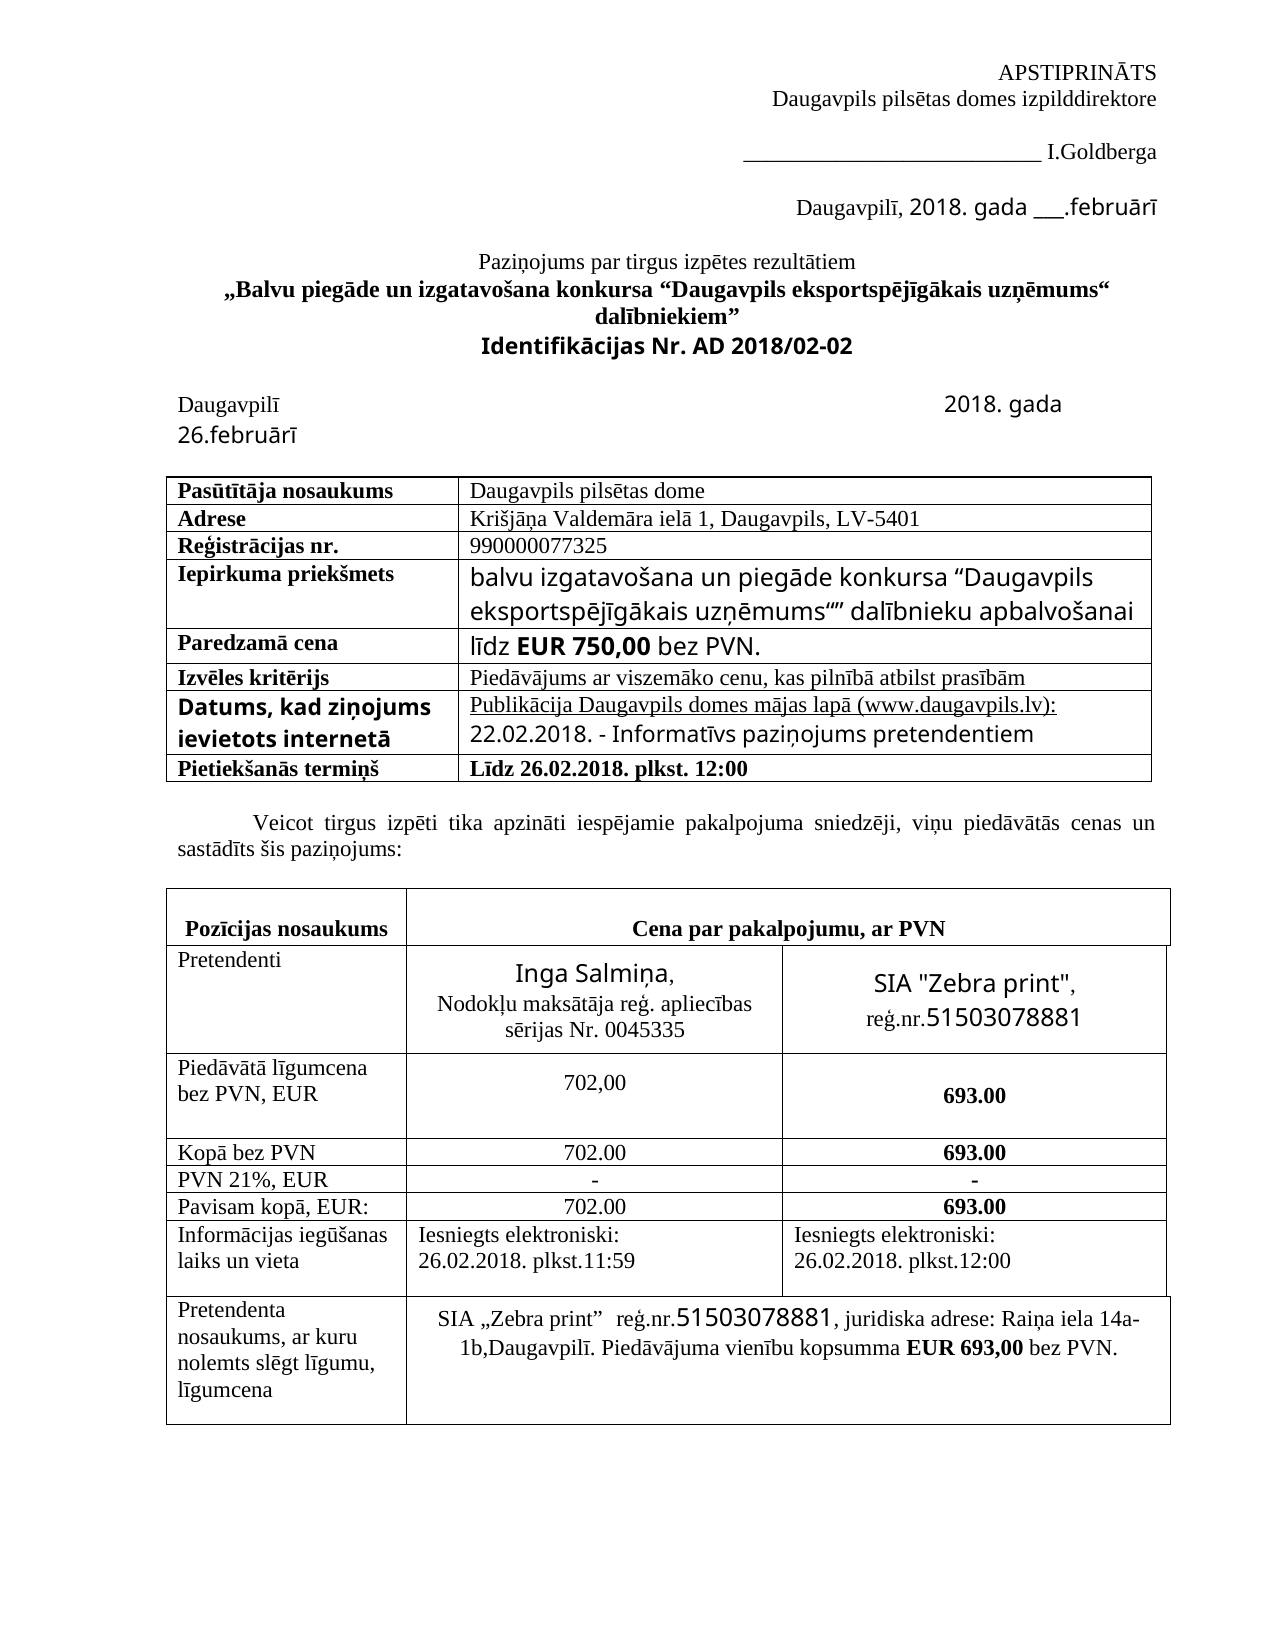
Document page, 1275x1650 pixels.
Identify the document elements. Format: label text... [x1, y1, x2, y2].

table_cell Reģistrācijas nr. [167, 532, 458, 559]
table_header Pozīcijas nosaukums [167, 889, 406, 945]
table_cell Piedāvājums ar viszemāko cenu, kas pilnībā atbilst prasībām [459, 664, 1151, 690]
table_header Pasūtītāja nosaukums [167, 478, 458, 504]
table_cell 693.00 [783, 1193, 1166, 1220]
table_header Cena par pakalpojumu, ar PVN [407, 889, 1170, 945]
table_cell 702.00 [407, 1139, 782, 1165]
table_cell 702.00 [407, 1193, 782, 1220]
table_cell Līdz plkst. 12:00 [459, 755, 1151, 781]
table_cell PVN 21%, EUR [167, 1166, 406, 1192]
table_cell , reģ.nr. [783, 946, 1166, 1053]
table_cell 702,00 [407, 1054, 782, 1137]
table_cell , Nodokļu maksātāja reģ. apliecības sērijas Nr. 0045335 [407, 946, 782, 1053]
table_cell Publikācija Daugavpils domes mājas lapā (www.daugavpils.lv): 22.02.2018. - Informatīvs paziņojums pretendentiem [459, 691, 1151, 754]
table_cell Piedāvātā līgumcena bez PVN, EUR [167, 1054, 406, 1137]
table_cell līdz EUR bez PVN. [459, 629, 1151, 663]
table_cell - [783, 1166, 1166, 1192]
table_cell - [407, 1166, 782, 1192]
table_cell 693.00 [783, 1054, 1166, 1137]
table_cell Kopā bez PVN [167, 1139, 406, 1165]
table_cell Pretendenta nosaukums, ar kuru nolemts slēgt līgumu, līgumcena [167, 1297, 406, 1424]
table_cell Adrese [167, 505, 458, 531]
text „Balvu piegāde un izgatavošana konkursa “Daugavpils eksportspējīgākais uzņēmums“ dalībniekiem” [177, 275, 1157, 330]
table_cell Iesniegts elektroniski: plkst.11:59 [407, 1221, 782, 1296]
table_cell Iepirkuma priekšmets [167, 560, 458, 628]
text Daugavpilī [177, 388, 1157, 450]
table_cell Pietiekšanās termiņš [167, 755, 458, 781]
table_header Daugavpils pilsētas dome [459, 478, 1151, 504]
table_cell SIA „Zebra print” reģ.nr., juridiska adrese: Raiņa iela 14a-1b,Daugavpilī. Piedāvājuma vienību kopsumma EUR 693,00 bez PVN. [407, 1297, 1170, 1424]
table_cell Pavisam kopā, EUR: [167, 1193, 406, 1220]
text Veicot tirgus izpēti tika apzināti iespējamie pakalpojuma sniedzēji, viņu piedāvātās cenas un sastādīts šis paziņojums: [177, 809, 1157, 861]
table_cell [459, 560, 1151, 628]
table_cell 990000077325 [459, 532, 1151, 559]
text Daugavpilī, [177, 191, 1157, 222]
table_cell Datums, kad ziņojums ievietots internetā [167, 691, 458, 754]
text Paziņojums par tirgus izpētes rezultātiem [177, 248, 1157, 275]
table_cell Paredzamā cena [167, 629, 458, 663]
table_cell 693.00 [783, 1139, 1166, 1165]
table_cell Informācijas iegūšanas laiks un vieta [167, 1221, 406, 1296]
table_cell Izvēles kritērijs [167, 664, 458, 690]
table_cell Pretendenti [167, 946, 406, 1053]
text __________________________ I.Goldberga [177, 138, 1157, 164]
table_cell Krišjāņa Valdemāra ielā 1, Daugavpils, LV-5401 [459, 505, 1151, 531]
table_cell Iesniegts elektroniski: plkst.12:00 [783, 1221, 1166, 1296]
text Identifikācijas Nr. AD 2018/02-02 [177, 330, 1157, 361]
text apstiprinĀts Daugavpils pilsētas domes izpilddirektore [177, 59, 1157, 112]
